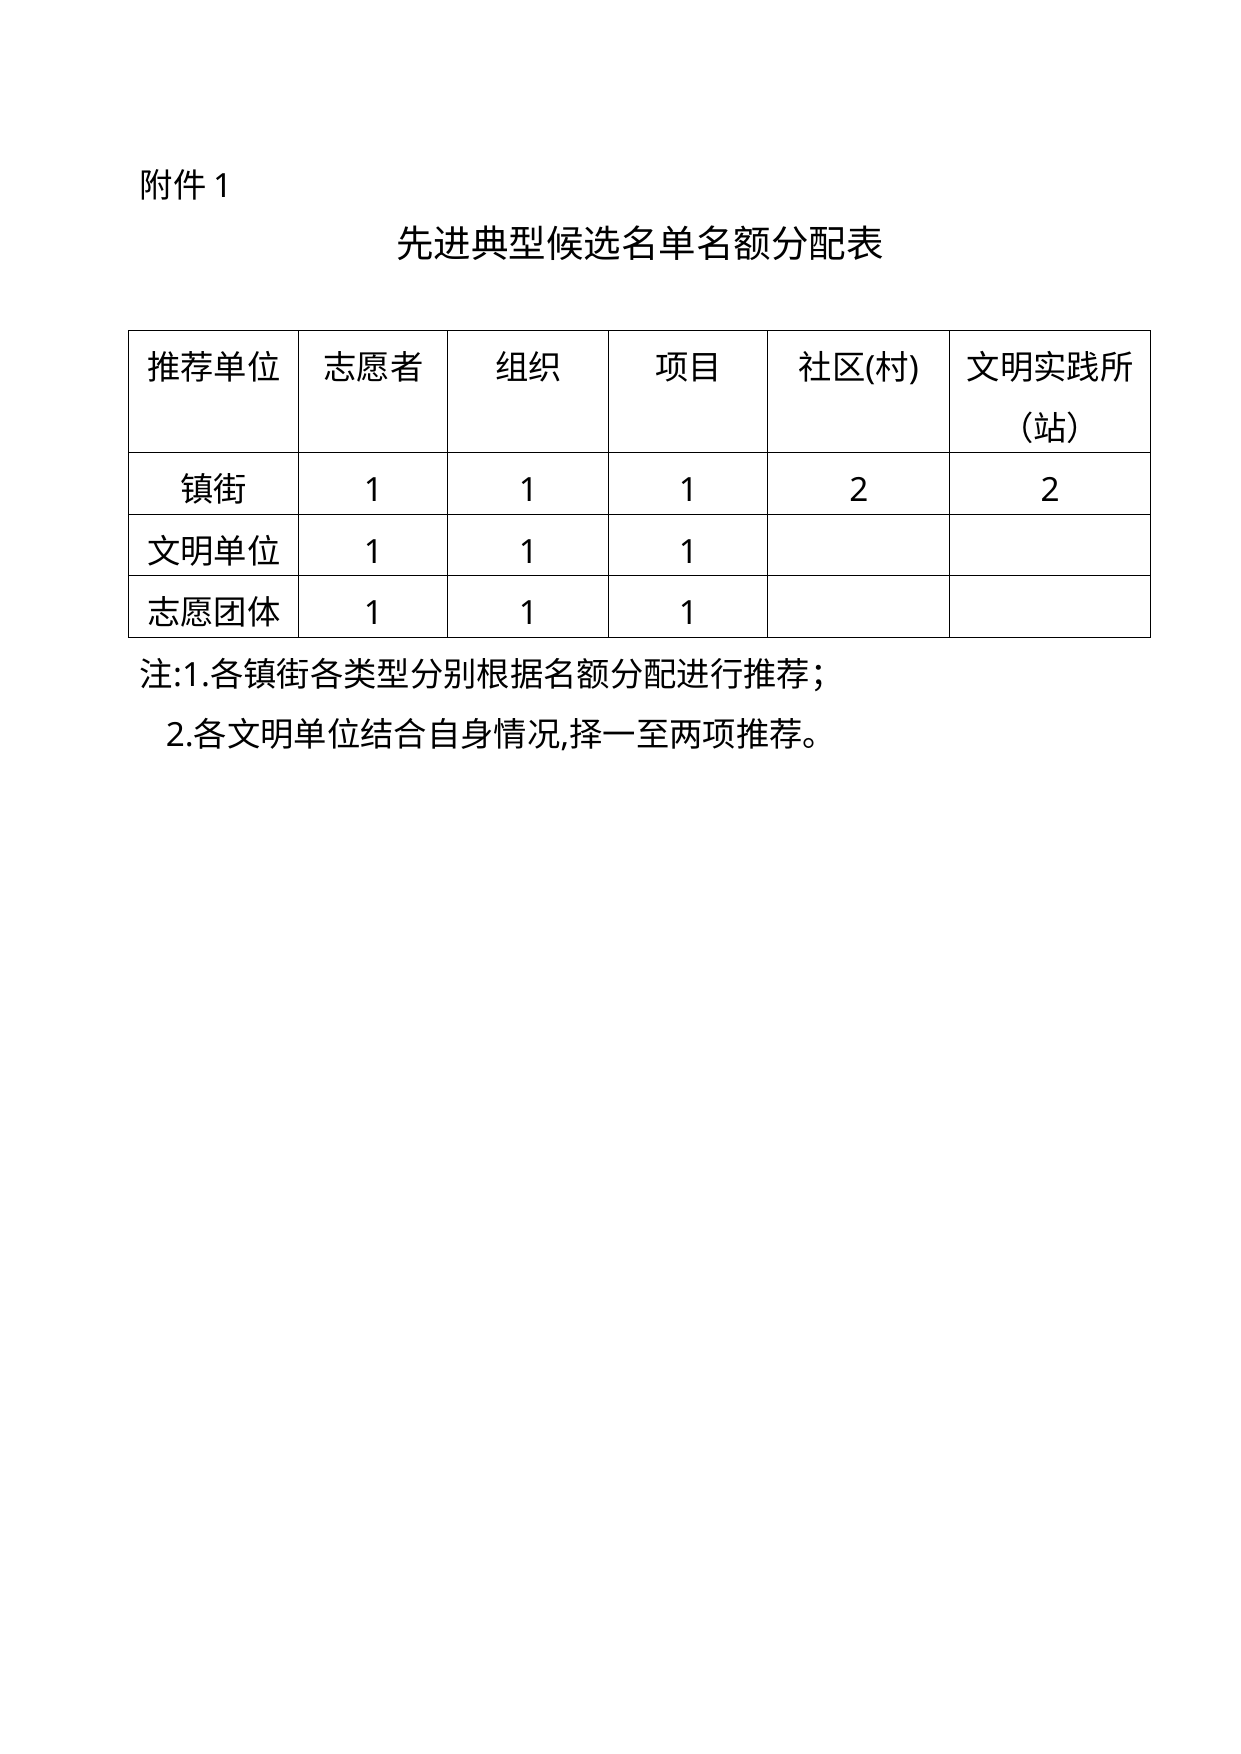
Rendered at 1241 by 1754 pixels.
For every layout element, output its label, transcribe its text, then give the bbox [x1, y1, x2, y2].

table_header 推荐单位 [129, 331, 298, 452]
text 注:1.各镇街各类型分别根据名额分配进行推荐； [139, 638, 1139, 698]
table_cell 1 [448, 576, 608, 637]
table_cell 1 [448, 453, 608, 514]
table_cell 1 [299, 576, 447, 637]
table_cell 1 [609, 576, 767, 637]
table_header 社区(村) [768, 331, 949, 452]
table_cell 1 [448, 515, 608, 575]
table_header 文明实践所（站） [950, 331, 1150, 452]
text 先进典型候选名单名额分配表 [139, 209, 1139, 270]
table_cell [950, 515, 1150, 575]
text 2.各文明单位结合自身情况,择一至两项推荐。 [139, 698, 1139, 758]
table_cell 志愿团体 [129, 576, 298, 637]
table_cell [768, 576, 949, 637]
table_header 志愿者 [299, 331, 447, 452]
table_cell [950, 576, 1150, 637]
table_cell 1 [609, 453, 767, 514]
table_cell 镇街 [129, 453, 298, 514]
table_cell 1 [299, 515, 447, 575]
table_header 项目 [609, 331, 767, 452]
table_cell 2 [950, 453, 1150, 514]
table_cell 1 [299, 453, 447, 514]
table_header 组织 [448, 331, 608, 452]
table_cell 文明单位 [129, 515, 298, 575]
text 附件1 [139, 149, 1139, 209]
table_cell 2 [768, 453, 949, 514]
table_cell [768, 515, 949, 575]
table_cell 1 [609, 515, 767, 575]
